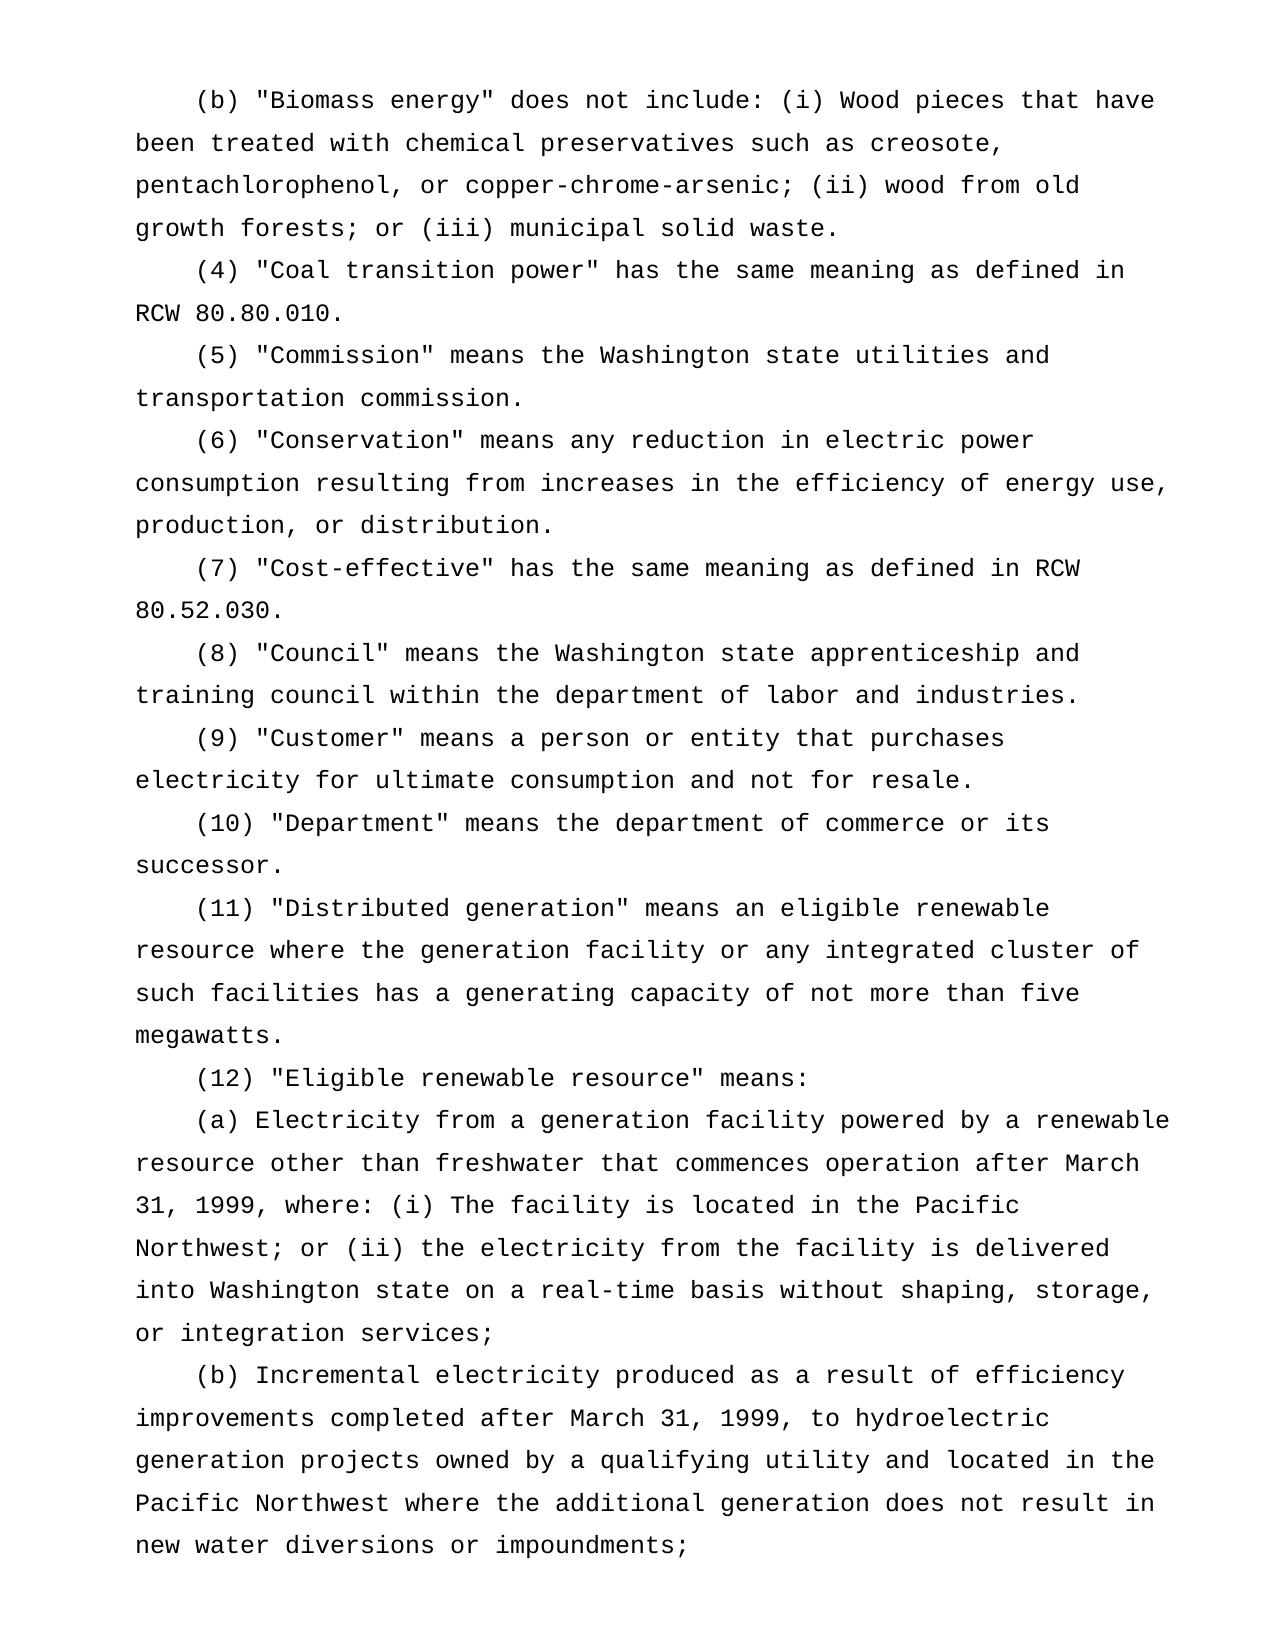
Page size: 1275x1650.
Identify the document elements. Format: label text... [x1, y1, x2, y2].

text (a) Electricity from a generation facility powered by a renewable resource other than freshwater that commences operation after March 31, 1999, where: (i) The facility is located in the Pacific Northwest; or (ii) the electricity from the facility is delivered into Washington state on a real-time basis without shaping, storage, or integration services; [135, 1095, 1170, 1350]
text (10) "Department" means the department of commerce or its successor. [135, 797, 1170, 882]
text (4) "Coal transition power" has the same meaning as defined in RCW 80.80.010. [135, 245, 1170, 330]
text (6) "Conservation" means any reduction in electric power consumption resulting from increases in the efficiency of energy use, production, or distribution. [135, 415, 1170, 542]
text (11) "Distributed generation" means an eligible renewable resource where the generation facility or any integrated cluster of such facilities has a generating capacity of not more than five megawatts. [135, 882, 1170, 1052]
text (5) "Commission" means the Washington state utilities and transportation commission. [135, 330, 1170, 415]
text (12) "Eligible renewable resource" means: [135, 1052, 1170, 1095]
text (7) "Cost-effective" has the same meaning as defined in RCW 80.52.030. [135, 542, 1170, 627]
text (9) "Customer" means a person or entity that purchases electricity for ultimate consumption and not for resale. [135, 712, 1170, 797]
text (8) "Council" means the Washington state apprenticeship and training council within the department of labor and industries. [135, 627, 1170, 712]
text (b) Incremental electricity produced as a result of efficiency improvements completed after March 31, 1999, to hydroelectric generation projects owned by a qualifying utility and located in the Pacific Northwest where the additional generation does not result in new water diversions or impoundments; [135, 1350, 1170, 1562]
text (b) "Biomass energy" does not include: (i) Wood pieces that have been treated with chemical preservatives such as creosote, pentachlorophenol, or copper-chrome-arsenic; (ii) wood from old growth forests; or (iii) municipal solid waste. [135, 75, 1170, 245]
